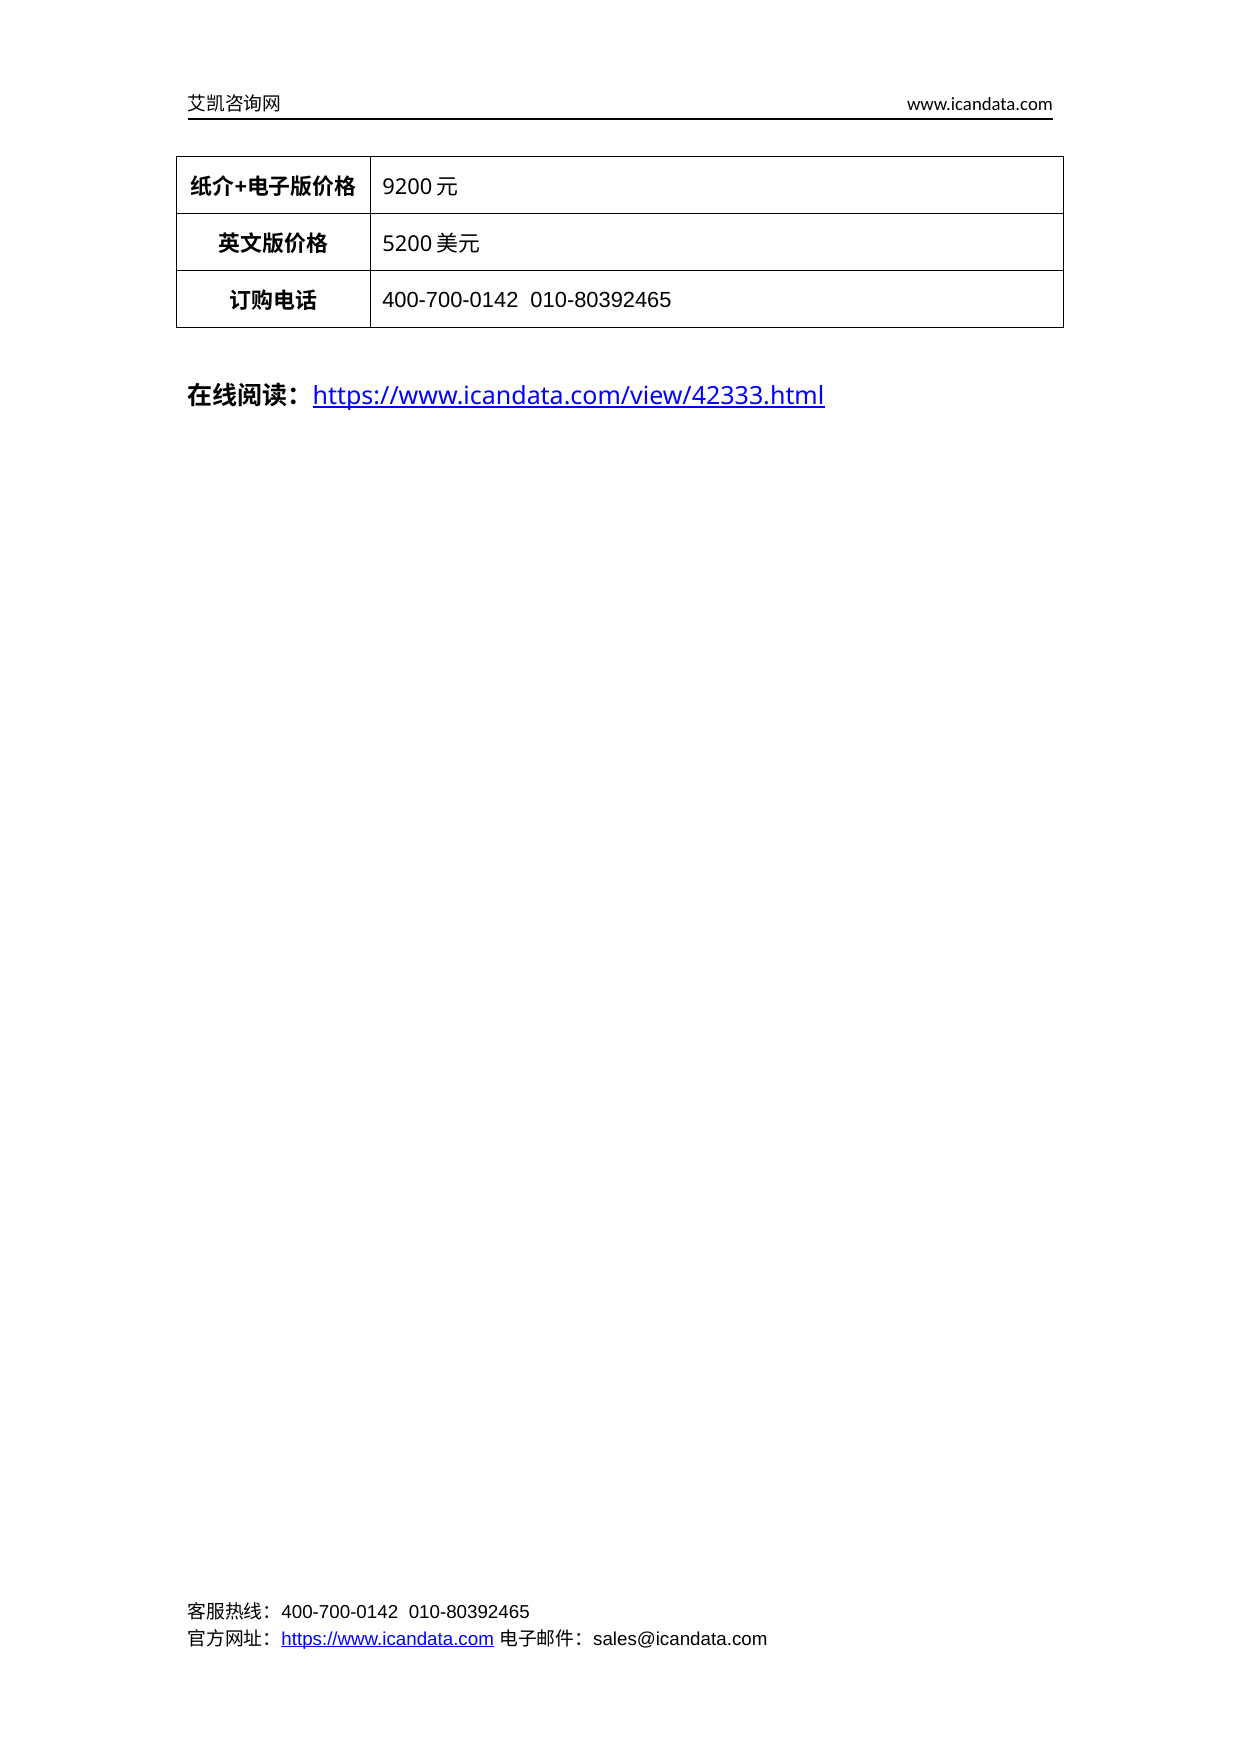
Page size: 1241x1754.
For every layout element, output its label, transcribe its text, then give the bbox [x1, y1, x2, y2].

table_cell 400-700-0142 010-80392465 [371, 271, 1063, 327]
table_cell 英文版价格 [177, 214, 370, 270]
text 在线阅读：https://www.icandata.com/view/42333.html [187, 361, 1053, 426]
table_cell 订购电话 [177, 271, 370, 327]
table_cell 纸介+电子版价格 [177, 157, 370, 213]
table_cell 5200美元 [371, 214, 1063, 270]
table_cell 9200元 [371, 157, 1063, 213]
